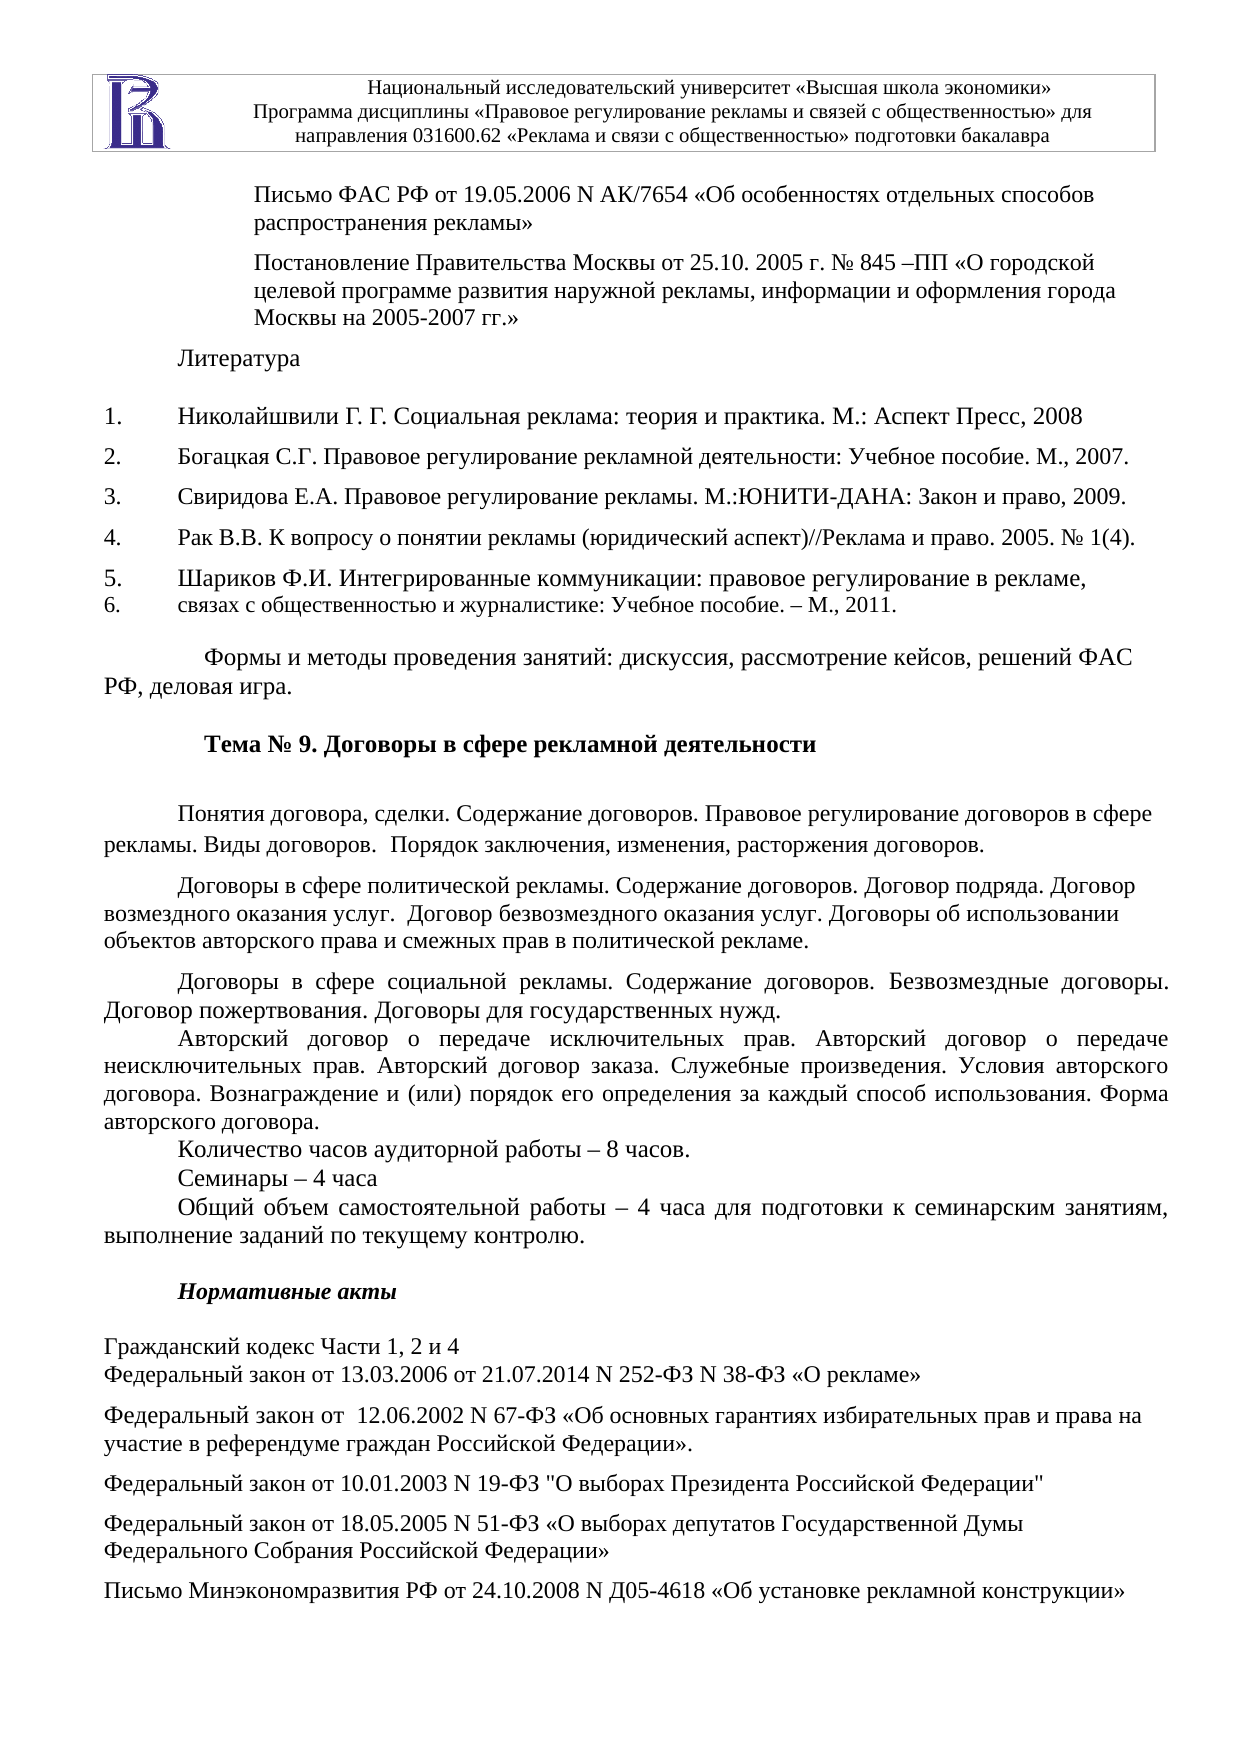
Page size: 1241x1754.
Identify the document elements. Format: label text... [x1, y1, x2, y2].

list Гражданский кодекс Части 1, 2 и 4 [103, 1332, 1169, 1360]
text Письмо ФАС РФ от 19.05.2006 N АК/7654 «Об особенностях отдельных способов распространения рекламы» [253, 181, 1169, 236]
list Николайшвили Г. Г. Социальная реклама: теория и практика. М.: Аспект Пресс, 2008 [103, 401, 1169, 430]
text Федеральный закон от 13.03.2006 от 21.07.2014 N 252-ФЗ N 38-ФЗ «О рекламе» [103, 1360, 1169, 1387]
list Богацкая С.Г. Правовое регулирование рекламной деятельности: Учебное пособие. М., 2007. [103, 442, 1169, 470]
text Договоры в сфере социальной рекламы. Содержание договоров. Безвозмездные договоры. Договор пожертвования. Договоры для государственных нужд. [103, 966, 1169, 1024]
text Постановление Правительства Москвы от 25.10. 2005 г. № 845 –ПП «О городской целевой программе развития наружной рекламы, информации и оформления города Москвы на 2005-2007 гг.» [253, 248, 1169, 331]
text Семинары – 4 часа [103, 1163, 1169, 1192]
text Федеральный закон от 18.05.2005 N 51-ФЗ «О выборах депутатов Государственной Думы Федерального Собрания Российской Федерации» [103, 1509, 1169, 1564]
text Федеральный закон от 10.01.2003 N 19-ФЗ "О выборах Президента Российской Федерации" [103, 1469, 1169, 1496]
text Нормативные акты [103, 1277, 1169, 1304]
text Формы и методы проведения занятий: дискуссия, рассмотрение кейсов, решений ФАС РФ, деловая игра. [103, 642, 1169, 700]
list Рак В.В. К вопросу о понятии рекламы (юридический аспект)//Реклама и право. 2005. № 1(4). [103, 522, 1169, 550]
picture [103, 74, 171, 149]
list Шариков Ф.И. Интегрированные коммуникации: правовое регулирование в рекламе, [103, 563, 1169, 591]
text Письмо Минэкономразвития РФ от 24.10.2008 N Д05-4618 «Об установке рекламной конструкции» [103, 1577, 1169, 1604]
list Договоры в сфере политической рекламы. Содержание договоров. Договор подряда. Договор возмездного оказания услуг. Договор безвозмездного оказания услуг. Договоры об использовании объектов авторского права и смежных прав в политической рекламе. [103, 871, 1169, 954]
list Понятия договора, сделки. Содержание договоров. Правовое регулирование договоров в сфере рекламы. Виды договоров. Порядок заключения, изменения, расторжения договоров. [103, 799, 1169, 859]
list связах с общественностью и журналистике: Учебное пособие. – М., 2011. [103, 591, 1169, 618]
text Литература [103, 343, 1169, 372]
text Количество часов аудиторной работы – 8 часов. [103, 1134, 1169, 1163]
text Авторский договор о передаче исключительных прав. Авторский договор о передаче неисключительных прав. Авторский договор заказа. Служебные произведения. Условия авторского договора. Вознаграждение и (или) порядок его определения за каждый способ использования. Форма авторского договора. [103, 1024, 1169, 1134]
text Общий объем самостоятельной работы – 4 часа для подготовки к семинарским занятиям, выполнение заданий по текущему контролю. [103, 1192, 1169, 1249]
list Свиридова Е.А. Правовое регулирование рекламы. М.:ЮНИТИ-ДАНА: Закон и право, 2009. [103, 482, 1169, 510]
text Тема № 9. Договоры в сфере рекламной деятельности [103, 729, 1169, 757]
text Федеральный закон от 12.06.2002 N 67-ФЗ «Об основных гарантиях избирательных прав и права на участие в референдуме граждан Российской Федерации». [103, 1400, 1169, 1456]
